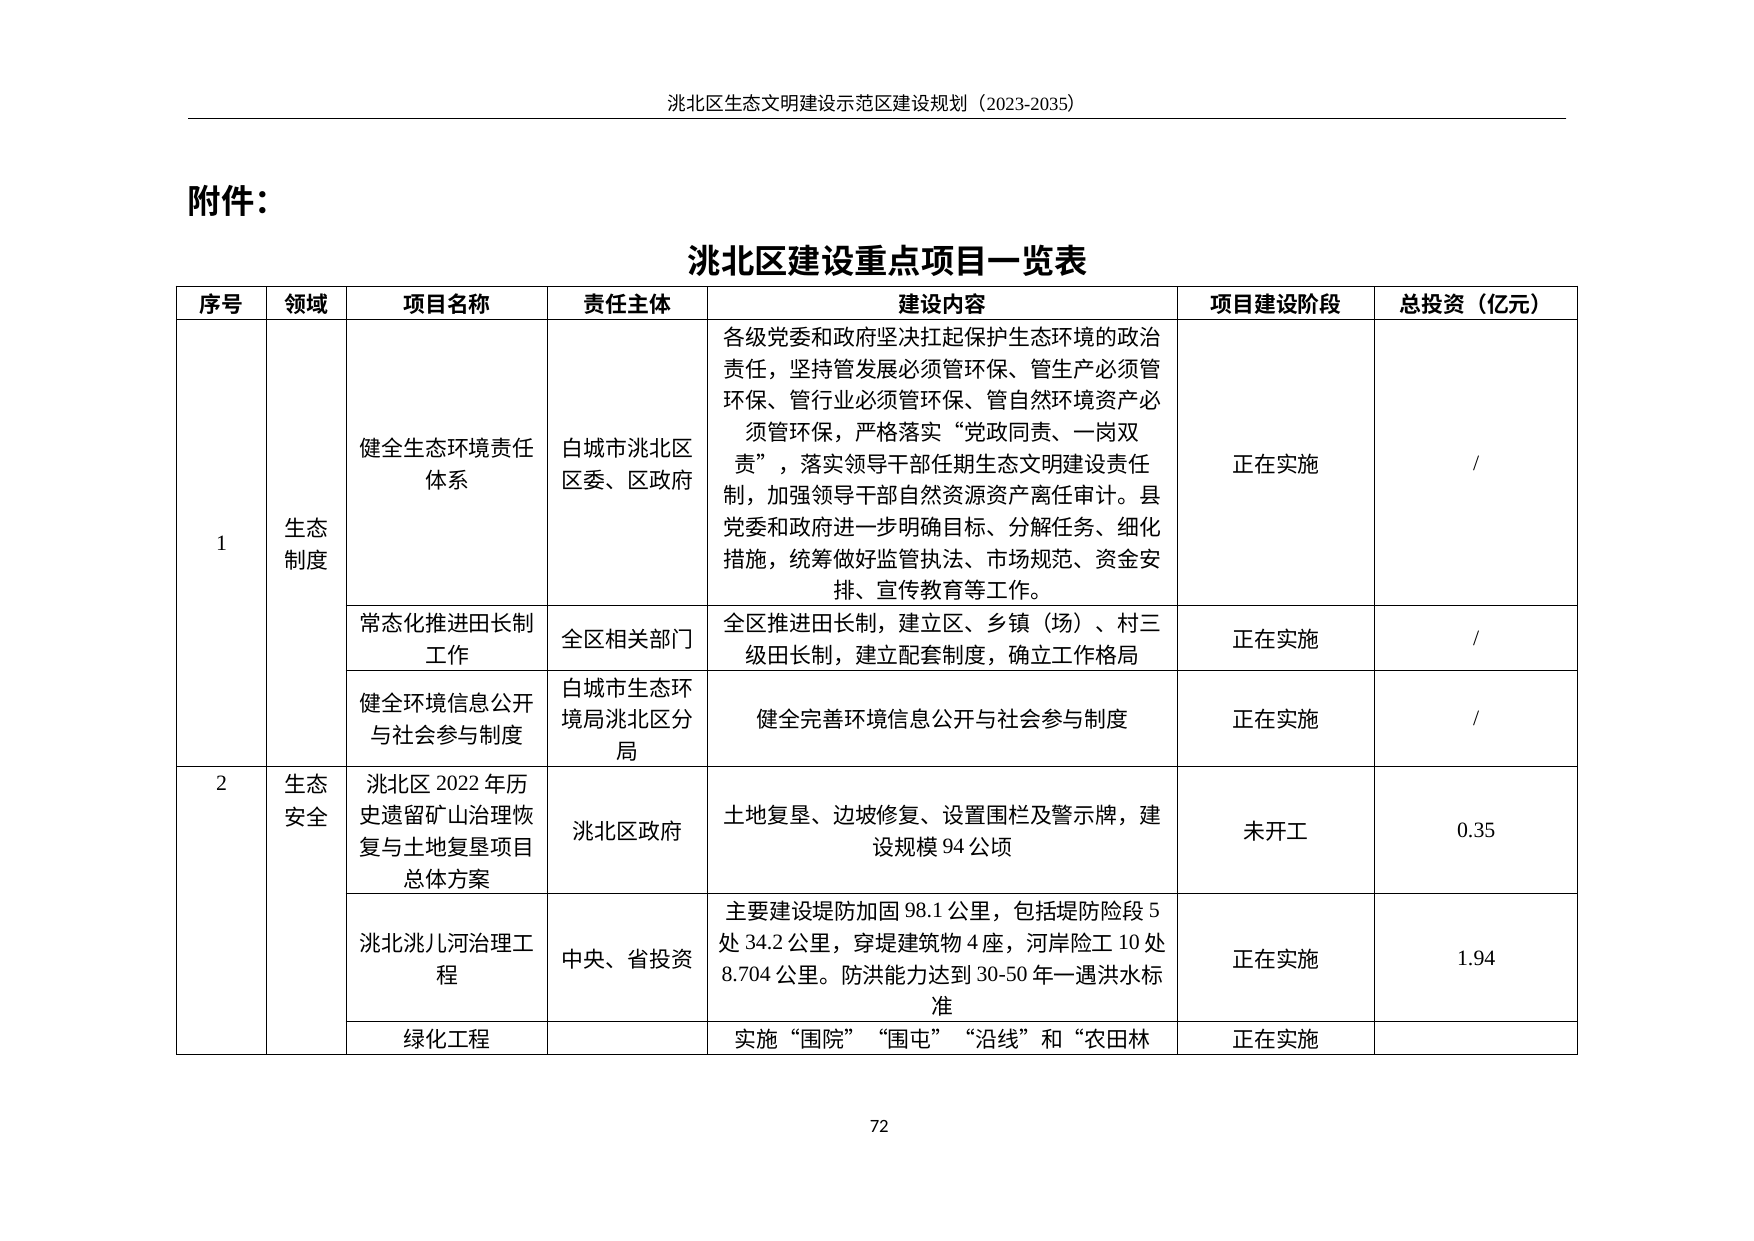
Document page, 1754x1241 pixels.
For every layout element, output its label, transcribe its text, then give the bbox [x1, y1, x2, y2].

table_header 责任主体 [548, 287, 707, 319]
table_cell 健全完善环境信息公开与社会参与制度 [708, 671, 1177, 766]
table_cell 正在实施 [1178, 606, 1374, 669]
table_cell 健全环境信息公开与社会参与制度 [347, 671, 547, 766]
table_header 领域 [267, 287, 346, 319]
table_cell 1 [177, 320, 266, 766]
table_cell 生态制度 [267, 320, 346, 766]
table_header 项目名称 [347, 287, 547, 319]
table_cell 白城市洮北区区委、区政府 [548, 320, 707, 605]
table_cell 未开工 [1178, 767, 1374, 893]
table_cell [548, 1022, 707, 1054]
table_cell 各级党委和政府坚决扛起保护生态环境的政治责任，坚持管发展必须管环保、管生产必须管环保、管行业必须管环保、管自然环境资产必须管环保，严格落实“党政同责、一岗双责”，落实领导干部任期生态文明建设责任制，加强领导干部自然资源资产离任审计。县党委和政府进一步明确目标、分解任务、细化措施，统筹做好监管执法、市场规范、资金安排、宣传教育等工作。 [708, 320, 1177, 605]
table_cell / [1375, 606, 1577, 669]
table_header 项目建设阶段 [1178, 287, 1374, 319]
table_cell 全区推进田长制，建立区、乡镇（场）、村三级田长制，建立配套制度，确立工作格局 [708, 606, 1177, 669]
table_cell / [1375, 671, 1577, 766]
table_cell 土地复垦、边坡修复、设置围栏及警示牌，建设规模94公顷 [708, 767, 1177, 893]
table_cell 洮北洮儿河治理工程 [347, 894, 547, 1021]
table_cell 正在实施 [1178, 1022, 1374, 1054]
table_cell 正在实施 [1178, 671, 1374, 766]
table_cell 洮北区政府 [548, 767, 707, 893]
table_cell 常态化推进田长制工作 [347, 606, 547, 669]
table_cell / [1375, 320, 1577, 605]
table_cell 2 [177, 767, 266, 1054]
text 附件： [187, 165, 1566, 225]
table_cell 正在实施 [1178, 320, 1374, 605]
table_header 总投资（亿元） [1375, 287, 1577, 319]
table_cell 中央、省投资 [548, 894, 707, 1021]
table_cell 生态安全 [267, 767, 346, 1054]
table_cell [1375, 1022, 1577, 1054]
table_header 序号 [177, 287, 266, 319]
table_cell 正在实施 [1178, 894, 1374, 1021]
table_cell 0.35 [1375, 767, 1577, 893]
table_cell 主要建设堤防加固98.1公里，包括堤防险段5处34.2公里，穿堤建筑物4座，河岸险工10处8.704公里。防洪能力达到30-50年一遇洪水标准 [708, 894, 1177, 1021]
table_cell 洮北区2022年历史遗留矿山治理恢复与土地复垦项目总体方案 [347, 767, 547, 893]
table_cell 全区相关部门 [548, 606, 707, 669]
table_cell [708, 1022, 1177, 1054]
table_cell 健全生态环境责任体系 [347, 320, 547, 605]
table_header 建设内容 [708, 287, 1177, 319]
text 洮北区建设重点项目一览表 [187, 225, 1566, 286]
table_cell 白城市生态环境局洮北区分局 [548, 671, 707, 766]
table_cell 绿化工程 [347, 1022, 547, 1054]
table_cell 1.94 [1375, 894, 1577, 1021]
